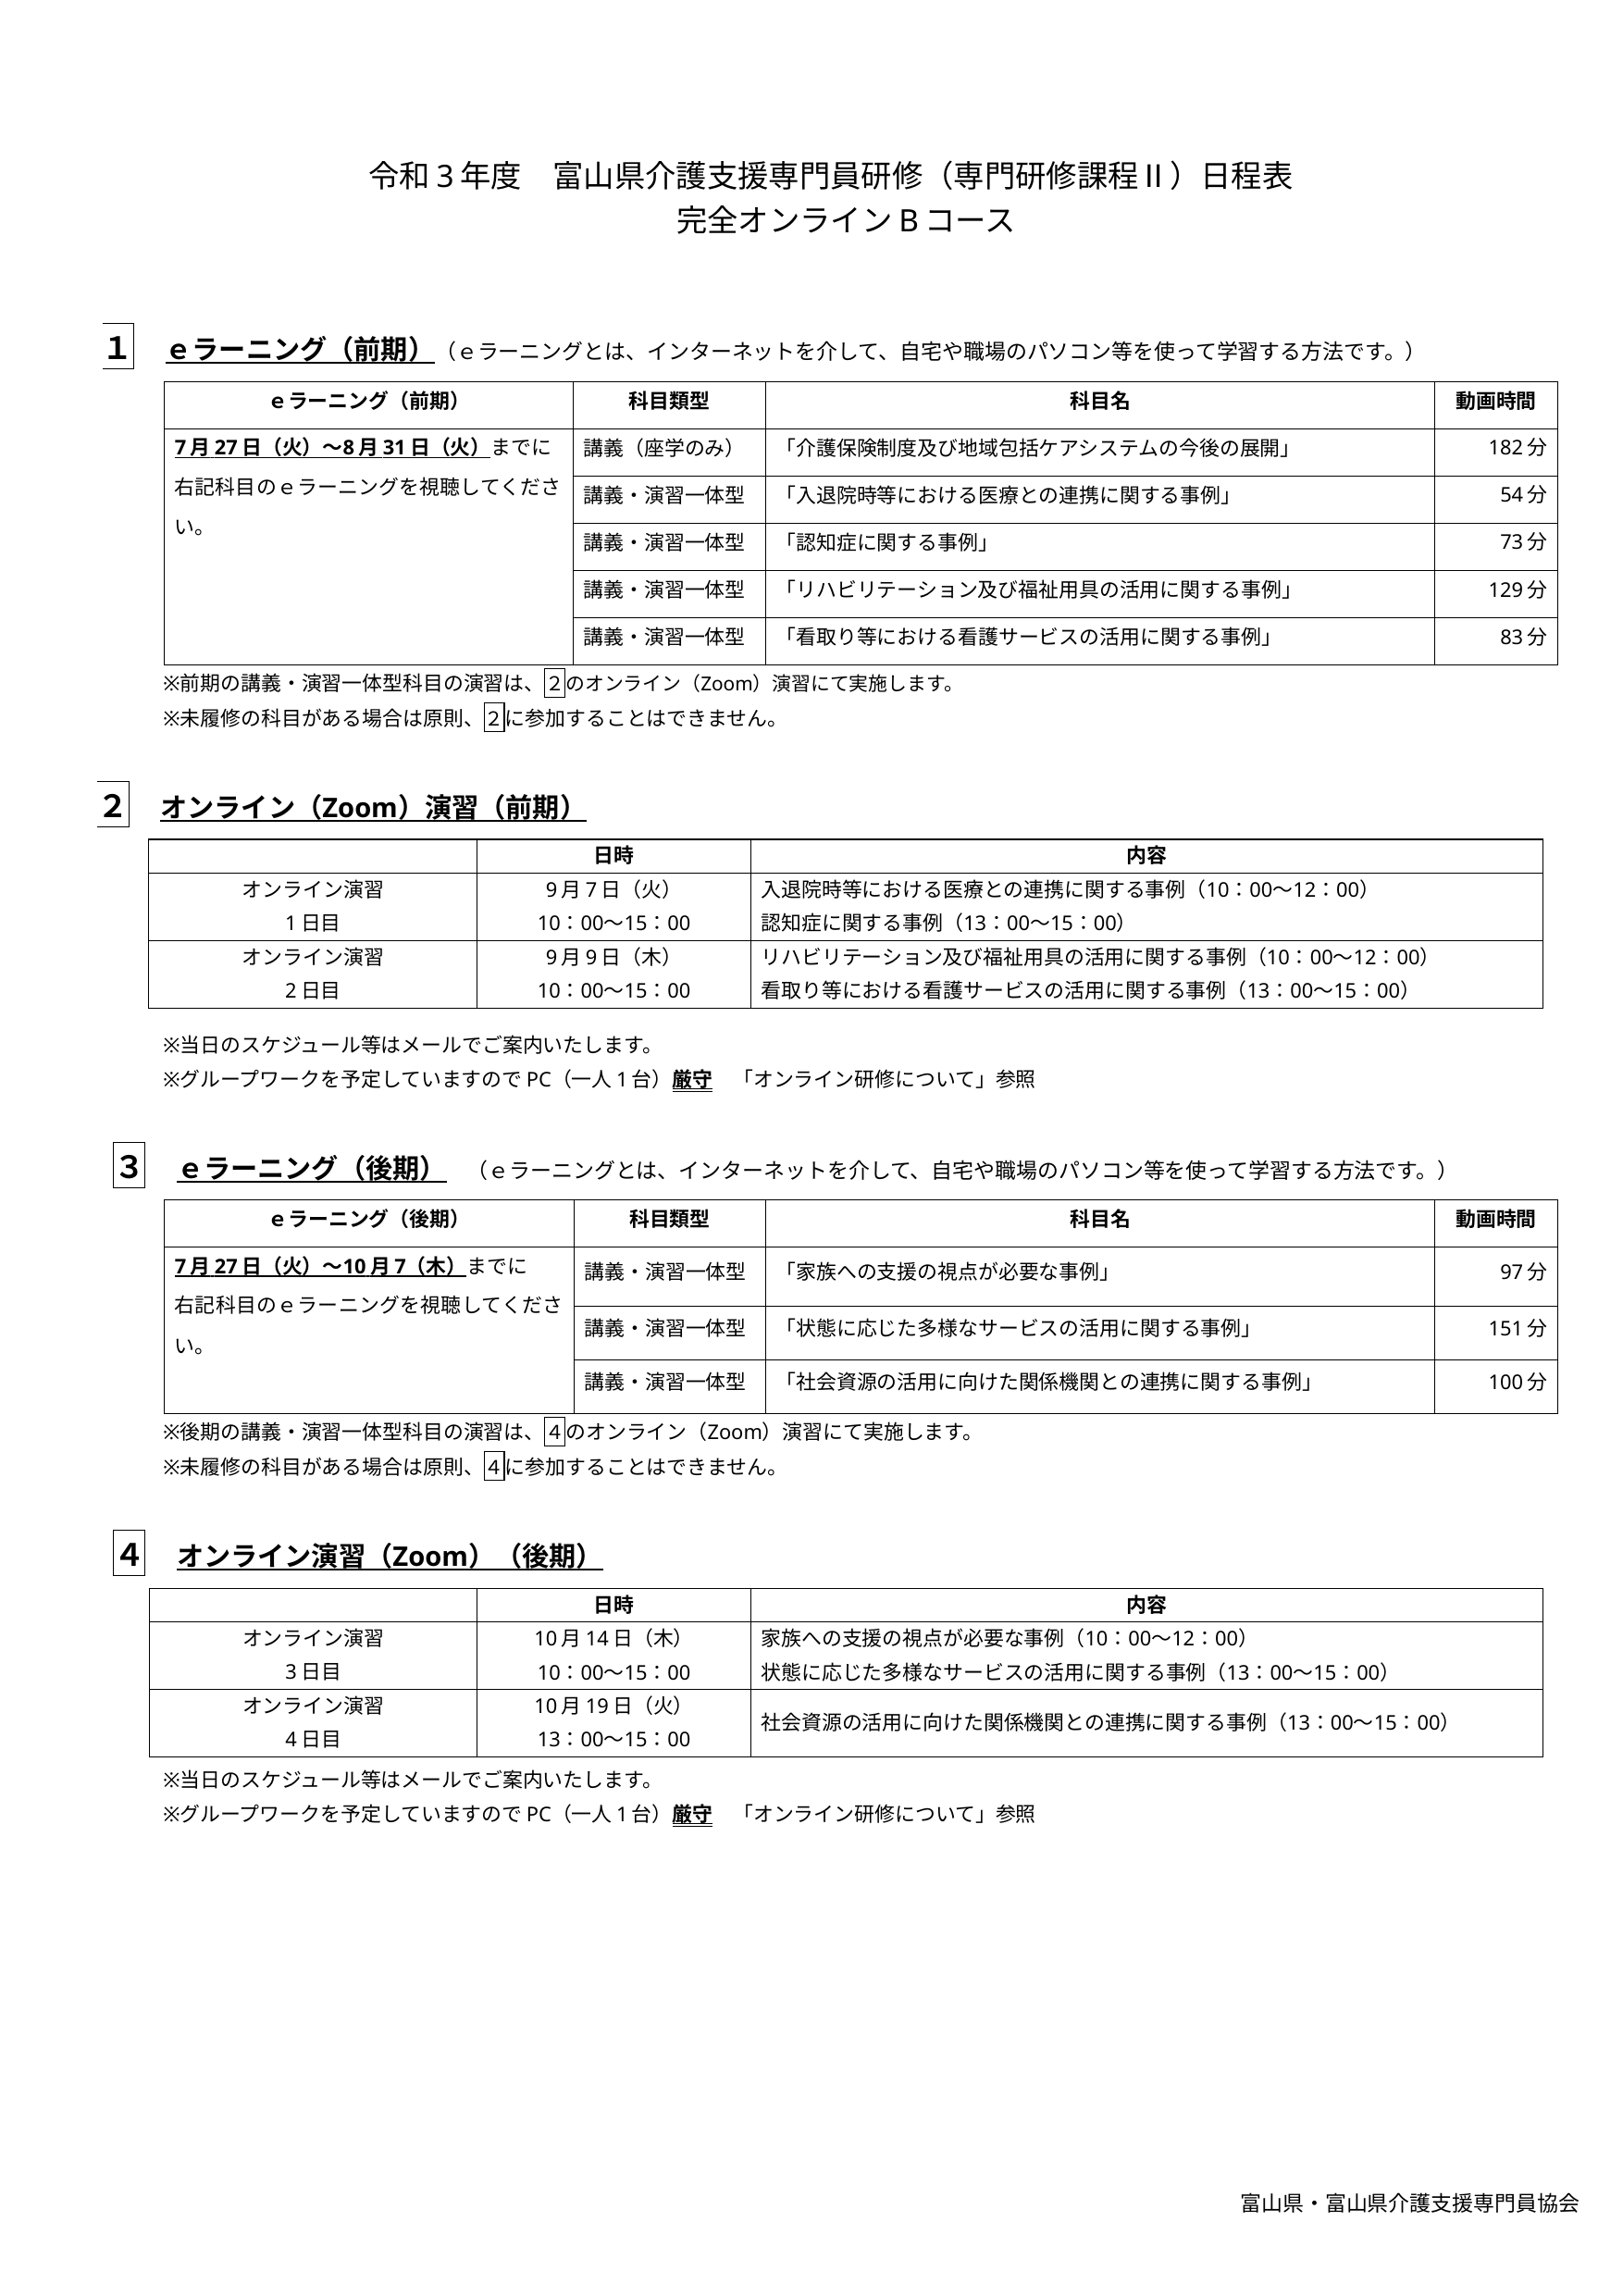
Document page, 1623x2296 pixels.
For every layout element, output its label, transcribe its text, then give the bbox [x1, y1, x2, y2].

table_cell 83分 [1435, 618, 1557, 664]
table_cell 9月9日（木） 10：00～15：00 [477, 941, 750, 1008]
table_header 日時 [477, 840, 750, 873]
table_cell 「入退院時等における医療との連携に関する事例」 [766, 477, 1434, 523]
table_cell オンライン演習 3日目 [150, 1622, 477, 1689]
table_cell 講義（座学のみ） [574, 429, 765, 476]
table_cell 7月27日（火）～10月7（木）までに 右記科目のｅラーニングを視聴してください。 [165, 1247, 574, 1413]
table_header ｅラーニング（後期） [165, 1200, 574, 1247]
text ３ ｅラーニング（後期） （ｅラーニングとは、インターネットを介して、自宅や職場のパソコン等を使って学習する方法です。） [82, 1130, 1580, 1199]
table_cell 家族への支援の視点が必要な事例（10：00～12：00） 状態に応じた多様なサービスの活用に関する事例（13：00～15：00） [751, 1622, 1542, 1689]
text ４ オンライン演習（Zoom）（後期） [82, 1518, 1580, 1587]
table_cell 「介護保険制度及び地域包括ケアシステムの今後の展開」 [766, 429, 1434, 476]
table_cell 社会資源の活用に向けた関係機関との連携に関する事例（13：00～15：00） [751, 1690, 1542, 1756]
table_cell オンライン演習 2日目 [149, 941, 477, 1008]
table_cell 講義・演習一体型 [575, 1307, 765, 1359]
table_header [150, 1589, 477, 1621]
table_cell 講義・演習一体型 [574, 524, 765, 570]
table_header 日時 [477, 1589, 750, 1621]
table_cell 100分 [1435, 1360, 1557, 1413]
table_cell 講義・演習一体型 [574, 571, 765, 617]
table_cell 「社会資源の活用に向けた関係機関との連携に関する事例」 [766, 1360, 1434, 1413]
table_cell 129分 [1435, 571, 1557, 617]
table_cell 「認知症に関する事例」 [766, 524, 1434, 570]
table_cell オンライン演習 4日目 [150, 1690, 477, 1756]
table_cell 54分 [1435, 477, 1557, 523]
table_cell 「状態に応じた多様なサービスの活用に関する事例」 [766, 1307, 1434, 1359]
table_header 科目類型 [575, 1200, 765, 1247]
table_cell 10月14日（木） 10：00～15：00 [477, 1622, 750, 1689]
table_header 科目名 [766, 1200, 1434, 1247]
text ※当日のスケジュール等はメールでご案内いたします。 [82, 1026, 1580, 1061]
text ※未履修の科目がある場合は原則、４に参加することはできません。 [82, 1448, 1580, 1483]
table_cell 73分 [1435, 524, 1557, 570]
text ※後期の講義・演習一体型科目の演習は、４のオンライン（Zoom）演習にて実施します。 [82, 1414, 1580, 1448]
table_header 内容 [751, 1589, 1542, 1621]
table_header 内容 [751, 840, 1542, 873]
table_header 動画時間 [1435, 1200, 1557, 1247]
table_cell 入退院時等における医療との連携に関する事例（10：00～12：00） 認知症に関する事例（13：00～15：00） [751, 874, 1542, 940]
table_cell 182分 [1435, 429, 1557, 476]
table_cell 「看取り等における看護サービスの活用に関する事例」 [766, 618, 1434, 664]
table_header 科目類型 [574, 382, 765, 428]
table_cell 講義・演習一体型 [574, 618, 765, 664]
text １ ｅラーニング（前期）（ｅラーニングとは、インターネットを介して、自宅や職場のパソコン等を使って学習する方法です。） [82, 312, 1580, 381]
table_cell 7月27日（火）～8月31日（火）までに 右記科目のｅラーニングを視聴してください。 [165, 429, 573, 664]
text ※未履修の科目がある場合は原則、２に参加することはできません。 [82, 700, 1580, 735]
table_header ｅラーニング（前期） [165, 382, 573, 428]
text ※前期の講義・演習一体型科目の演習は、２のオンライン（Zoom）演習にて実施します。 [82, 665, 1580, 700]
table_cell オンライン演習 1日目 [149, 874, 477, 940]
table_cell 「リハビリテーション及び福祉用具の活用に関する事例」 [766, 571, 1434, 617]
text ※グループワークを予定していますのでPC（一人1台）厳守 「オンライン研修について」参照 [82, 1795, 1580, 1831]
text ２ オンライン（Zoom）演習（前期） [82, 769, 1580, 838]
table_cell 講義・演習一体型 [574, 477, 765, 523]
text ※当日のスケジュール等はメールでご案内いたします。 [82, 1761, 1580, 1795]
table_cell 151分 [1435, 1307, 1557, 1359]
table_cell 97分 [1435, 1247, 1557, 1306]
table_header 科目名 [766, 382, 1434, 428]
text ※グループワークを予定していますのでPC（一人1台）厳守 「オンライン研修について」参照 [82, 1061, 1580, 1096]
table_cell 10月19日（火） 13：00～15：00 [477, 1690, 750, 1756]
table_cell 「家族への支援の視点が必要な事例」 [766, 1247, 1434, 1306]
table_cell 講義・演習一体型 [575, 1247, 765, 1306]
table_header 動画時間 [1435, 382, 1557, 428]
table_cell 講義・演習一体型 [575, 1360, 765, 1413]
table_cell 9月7日（火） 10：00～15：00 [477, 874, 750, 940]
table_cell リハビリテーション及び福祉用具の活用に関する事例（10：00～12：00） 看取り等における看護サービスの活用に関する事例（13：00～15：00） [751, 941, 1542, 1008]
table_header [149, 840, 477, 873]
